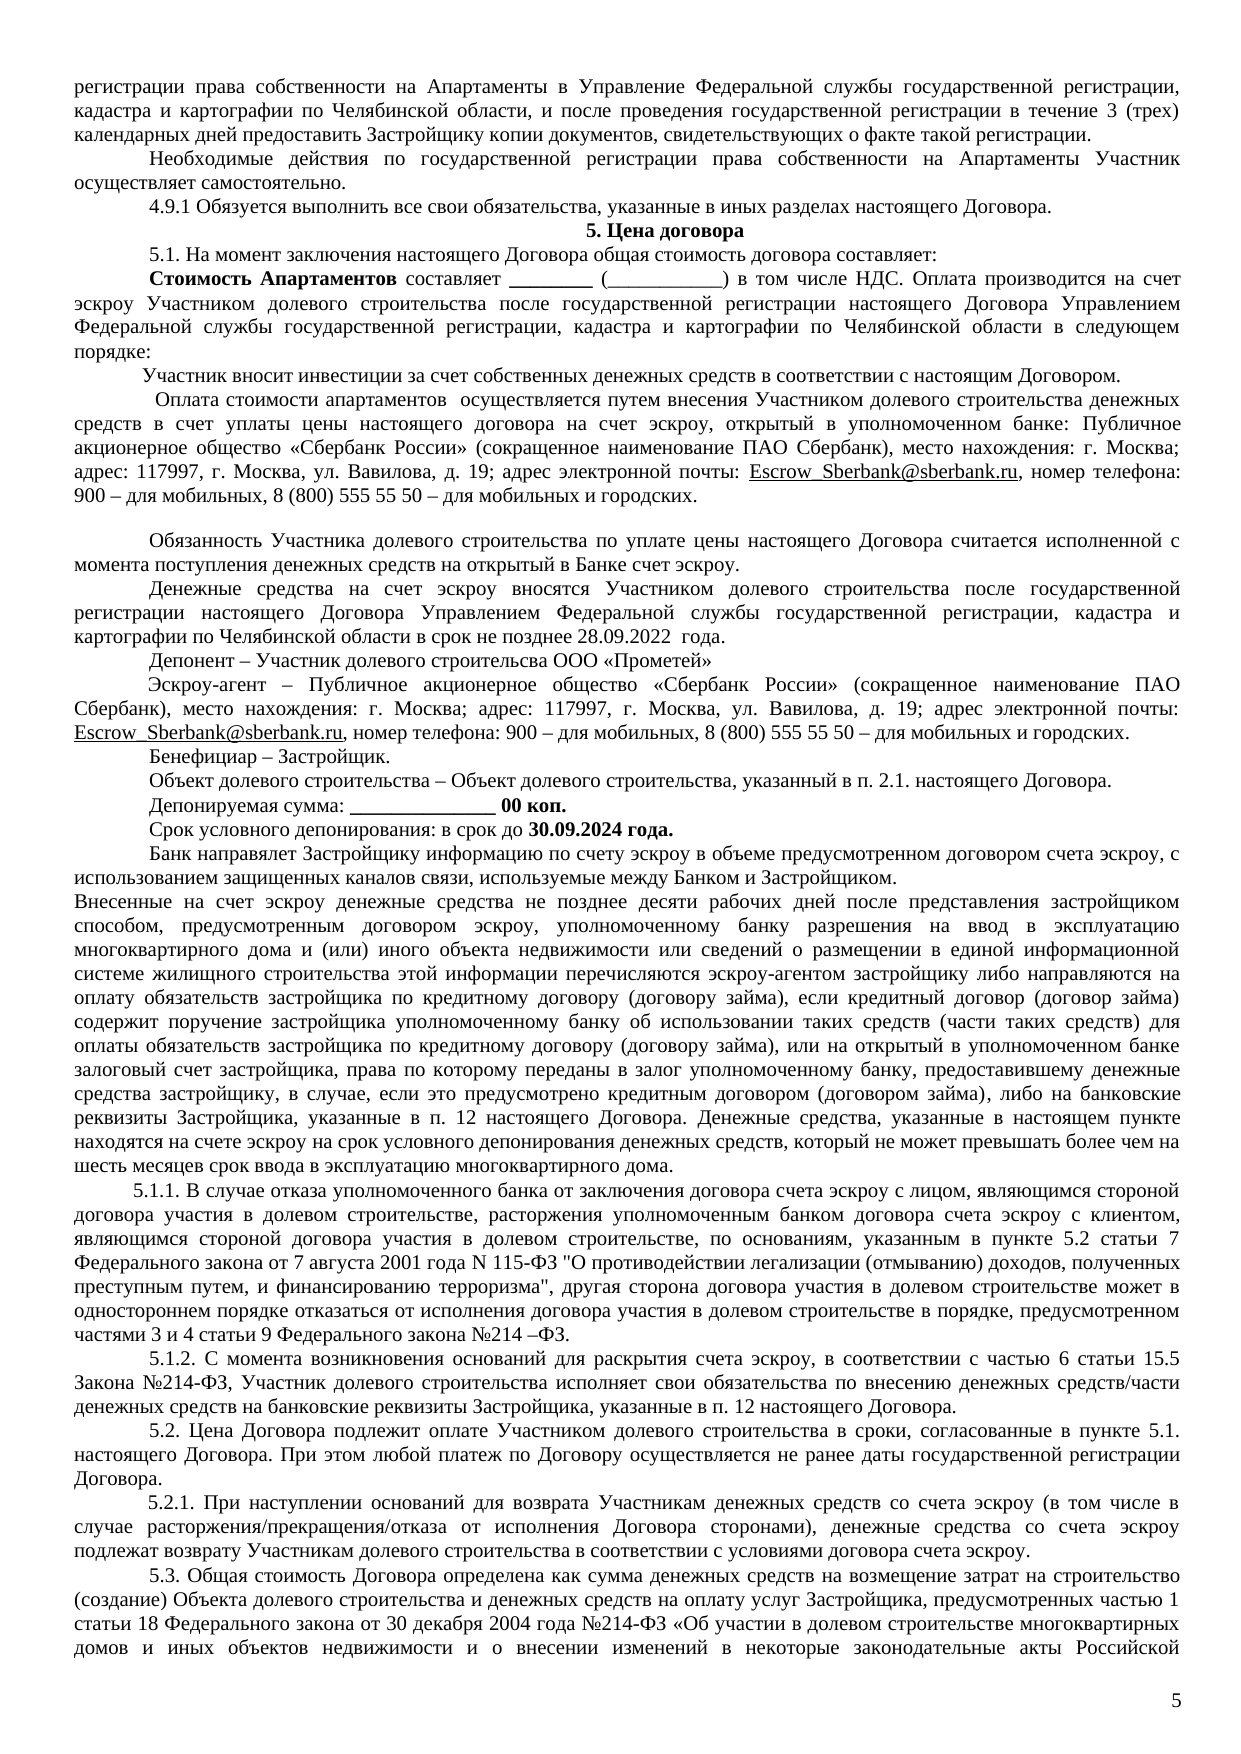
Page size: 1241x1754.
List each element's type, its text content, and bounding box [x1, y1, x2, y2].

text Депонент – Участник долевого строительсва ООО «Прометей» [74, 648, 1181, 672]
text 5.1.2. С момента возникновения оснований для раскрытия счета эскроу, в соответствии с частью 6 статьи 15.5 Закона №214-ФЗ, Участник долевого строительства исполняет свои обязательства по внесению денежных средств/части денежных средств на банковские реквизиты Застройщика, указанные в п. 12 настоящего Договора. [74, 1346, 1181, 1418]
text 5.2. Цена Договора подлежит оплате Участником долевого строительства в сроки, согласованные в пункте 5.1. настоящего Договора. При этом любой платеж по Договору осуществляется не ранее даты государственной регистрации Договора. [74, 1418, 1181, 1490]
text Внесенные на счет эскроу денежные средства не позднее десяти рабочих дней после представления застройщиком способом, предусмотренным договором эскроу, уполномоченному банку разрешения на ввод в эксплуатацию многоквартирного дома и (или) иного объекта недвижимости или сведений о размещении в единой информационной системе жилищного строительства этой информации перечисляются эскроу-агентом застройщику либо направляются на оплату обязательств застройщика по кредитному договору (договору займа), если кредитный договор (договор займа) содержит поручение застройщика уполномоченному банку об использовании таких средств (части таких средств) для оплаты обязательств застройщика по кредитному договору (договору займа), или на открытый в уполномоченном банке залоговый счет застройщика, права по которому переданы в залог уполномоченному банку, предоставившему денежные средства застройщику, в случае, если это предусмотрено кредитным договором (договором займа), либо на банковские реквизиты Застройщика, указанные в п. 12 настоящего Договора. Денежные средства, указанные в настоящем пункте находятся на счете эскроу на срок условного депонирования денежных средств, который не может превышать более чем на шесть месяцев срок ввода в эксплуатацию многоквартирного дома. [74, 1081, 1181, 1177]
text Срок условного депонирования: в срок до 30.09.2024 года. [74, 817, 1181, 841]
list Участник вносит инвестиции за счет собственных денежных средств в соответствии с настоящим Договором. [74, 363, 1181, 387]
text Денежные средства на счет эскроу вносятся Участником долевого строительства после государственной регистрации настоящего Договора Управлением Федеральной службы государственной регистрации, кадастра и картографии по Челябинской области в срок не позднее 28.09.2022 года. [74, 576, 1181, 648]
text Обязанность Участника долевого строительства по уплате цены настоящего Договора считается исполненной с момента поступления денежных средств на открытый в Банке счет эскроу. [74, 528, 1181, 576]
text Бенефициар – Застройщик. [74, 744, 1181, 768]
text Стоимость Апартаментов составляет ________ (___________) в том числе НДС. Оплата производится на счет эскроу Участником долевого строительства после государственной регистрации настоящего Договора Управлением Федеральной службы государственной регистрации, кадастра и картографии по Челябинской области в следующем порядке: [74, 266, 1181, 363]
text Эскроу-агент – Публичное акционерное общество «Сбербанк России» (сокращенное наименование ПАО Сбербанк), место нахождения: г. Москва; адрес: 117997, г. Москва, ул. Вавилова, д. 19; адрес электронной почты: Escrow_Sberbank@sberbank.ru, номер телефона: 900 – для мобильных, 8 (800) 555 55 50 – для мобильных и городских. [74, 672, 1181, 744]
text Необходимые действия по государственной регистрации права собственности на Апартаменты Участник осуществляет самостоятельно. [74, 146, 1181, 194]
text 5.1. На момент заключения настоящего Договора общая стоимость договора составляет: [74, 242, 1181, 266]
text 5.1.1. В случае отказа уполномоченного банка от заключения договора счета эскроу с лицом, являющимся стороной договора участия в долевом строительстве, расторжения уполномоченным банком договора счета эскроу с клиентом, являющимся стороной договора участия в долевом строительстве, по основаниям, указанным в пункте 5.2 статьи 7 Федерального закона от 7 августа 2001 года N 115-ФЗ "О противодействии легализации (отмыванию) доходов, полученных преступным путем, и финансированию терроризма", другая сторона договора участия в долевом строительстве может в одностороннем порядке отказаться от исполнения договора участия в долевом строительстве в порядке, предусмотренном частями 3 и 4 статьи 9 Федерального закона №214 –ФЗ. [74, 1177, 1181, 1346]
text 4.9.1 Обязуется выполнить все свои обязательства, указанные в иных разделах настоящего Договора. [74, 194, 1181, 218]
text Объект долевого строительства – Объект долевого строительства, указанный в п. 2.1. настоящего Договора. [74, 768, 1181, 792]
text Депонируемая сумма: ______________ 00 коп. [74, 792, 1181, 817]
text 5.2.1. При наступлении оснований для возврата Участникам денежных средств со счета эскроу (в том числе в случае расторжения/прекращения/отказа от исполнения Договора сторонами), денежные средства со счета эскроу подлежат возврату Участникам долевого строительства в соответствии с условиями договора счета эскроу. [74, 1490, 1181, 1562]
text Банк направялет Застройщику информацию по счету эскроу в объеме предусмотренном договором счета эскроу, с использованием защищенных каналов связи, используемые между Банком и Застройщиком. [74, 841, 1181, 889]
list Оплата стоимости апартаментов осуществляется путем внесения Участником долевого строительства денежных средств в счет уплаты цены настоящего договора на счет эскроу, открытый в уполномоченном банке: Публичное акционерное общество «Сбербанк России» (сокращенное наименование ПАО Сбербанк), место нахождения: г. Москва; адрес: 117997, г. Москва, ул. Вавилова, д. 19; адрес электронной почты: Escrow_Sberbank@sberbank.ru, номер телефона: 900 – для мобильных, 8 (800) 555 55 50 – для мобильных и городских. [74, 387, 1181, 507]
text 5. Цена договора [74, 218, 1181, 242]
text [74, 1562, 1181, 1659]
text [74, 74, 1181, 146]
